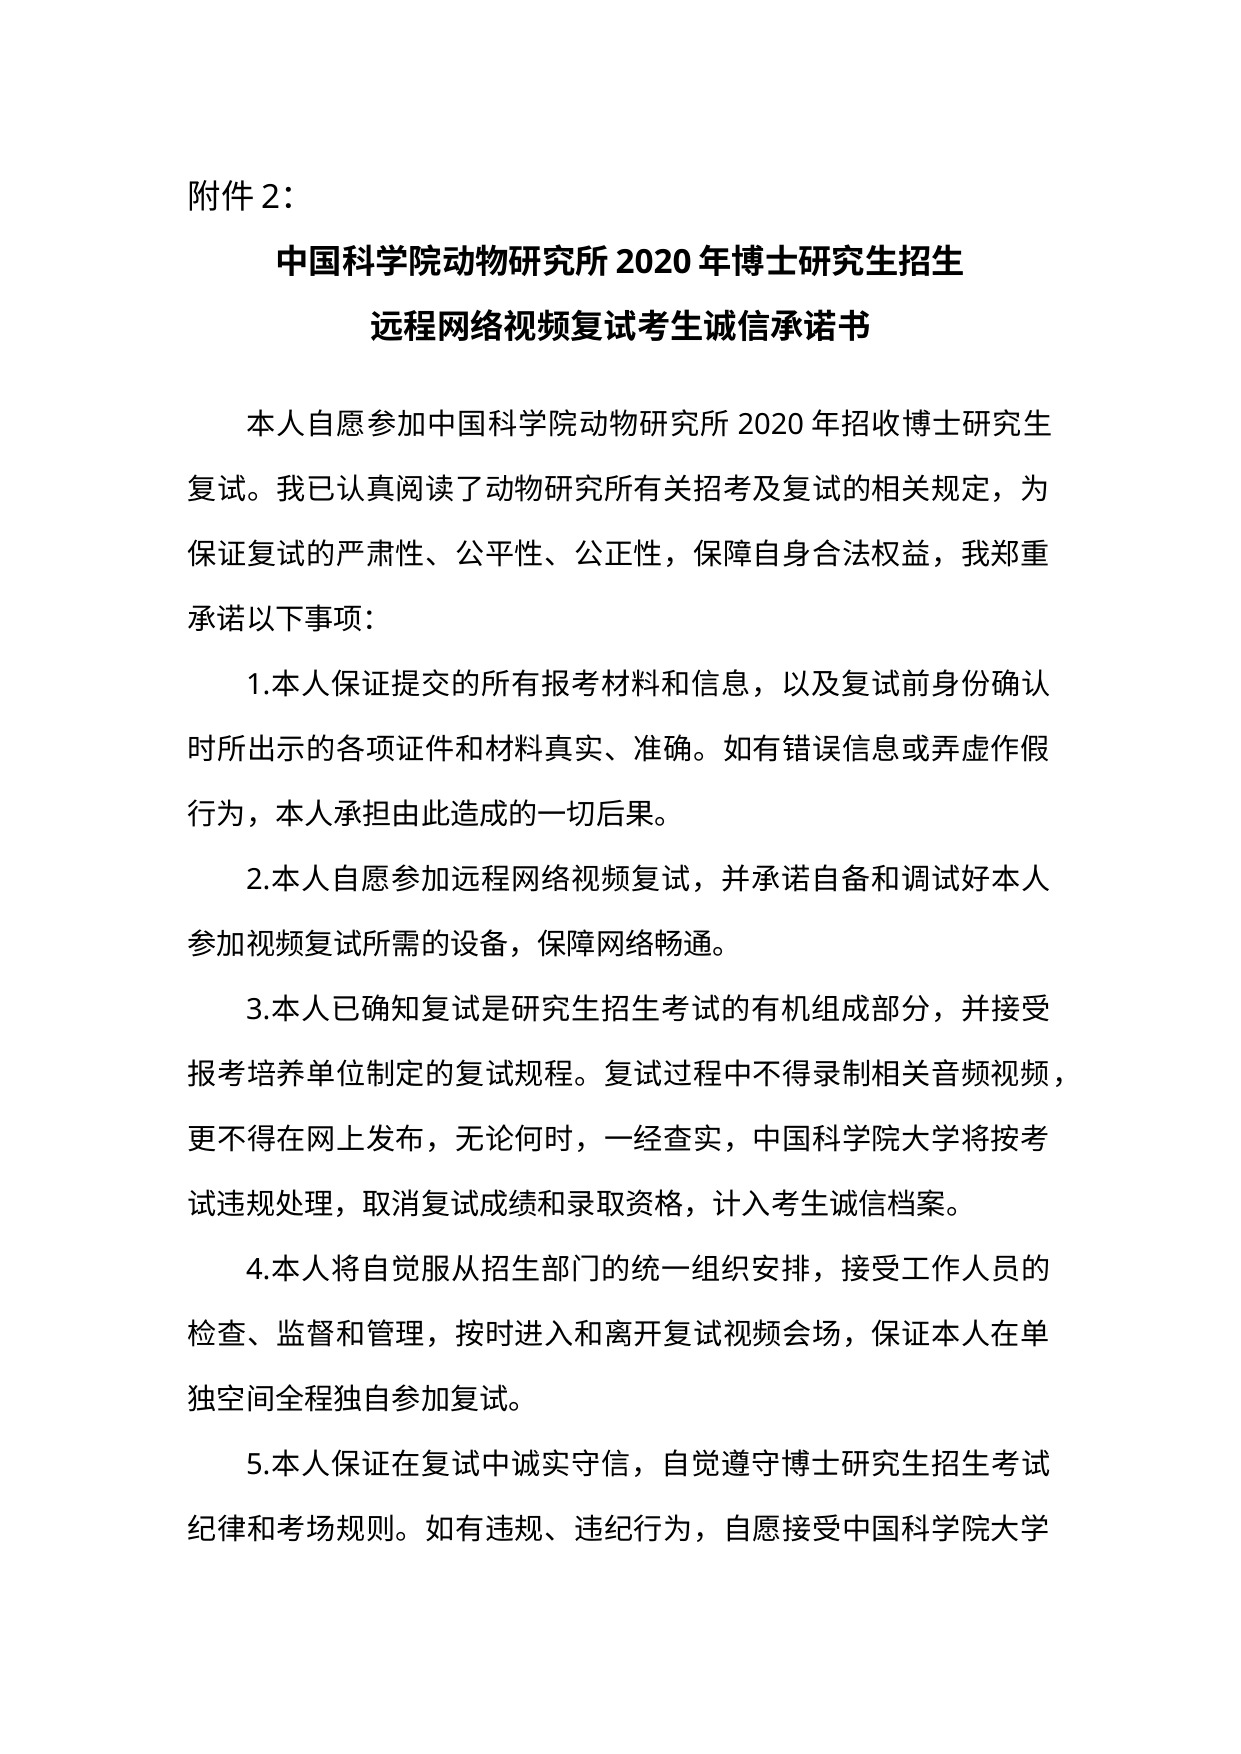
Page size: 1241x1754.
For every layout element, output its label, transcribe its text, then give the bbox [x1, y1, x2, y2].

text 附件2： [187, 162, 1053, 227]
text 2.本人自愿参加远程网络视频复试，并承诺自备和调试好本人参加视频复试所需的设备，保障网络畅通。 [187, 844, 1053, 974]
text 3.本人已确知复试是研究生招生考试的有机组成部分，并接受报考培养单位制定的复试规程。复试过程中不得录制相关音频视频，更不得在网上发布，无论何时，一经查实，中国科学院大学将按考试违规处理，取消复试成绩和录取资格，计入考生诚信档案。 [187, 974, 1053, 1234]
text 远程网络视频复试考生诚信承诺书 [187, 292, 1053, 357]
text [187, 1429, 1053, 1559]
text 本人自愿参加中国科学院动物研究所2020年招收博士研究生复试。我已认真阅读了动物研究所有关招考及复试的相关规定，为保证复试的严肃性、公平性、公正性，保障自身合法权益，我郑重承诺以下事项： [187, 389, 1053, 649]
text 1.本人保证提交的所有报考材料和信息，以及复试前身份确认时所出示的各项证件和材料真实、准确。如有错误信息或弄虚作假行为，本人承担由此造成的一切后果。 [187, 649, 1053, 844]
text 中国科学院动物研究所2020年博士研究生招生 [187, 227, 1053, 292]
text 4.本人将自觉服从招生部门的统一组织安排，接受工作人员的检查、监督和管理，按时进入和离开复试视频会场，保证本人在单独空间全程独自参加复试。 [187, 1234, 1053, 1429]
